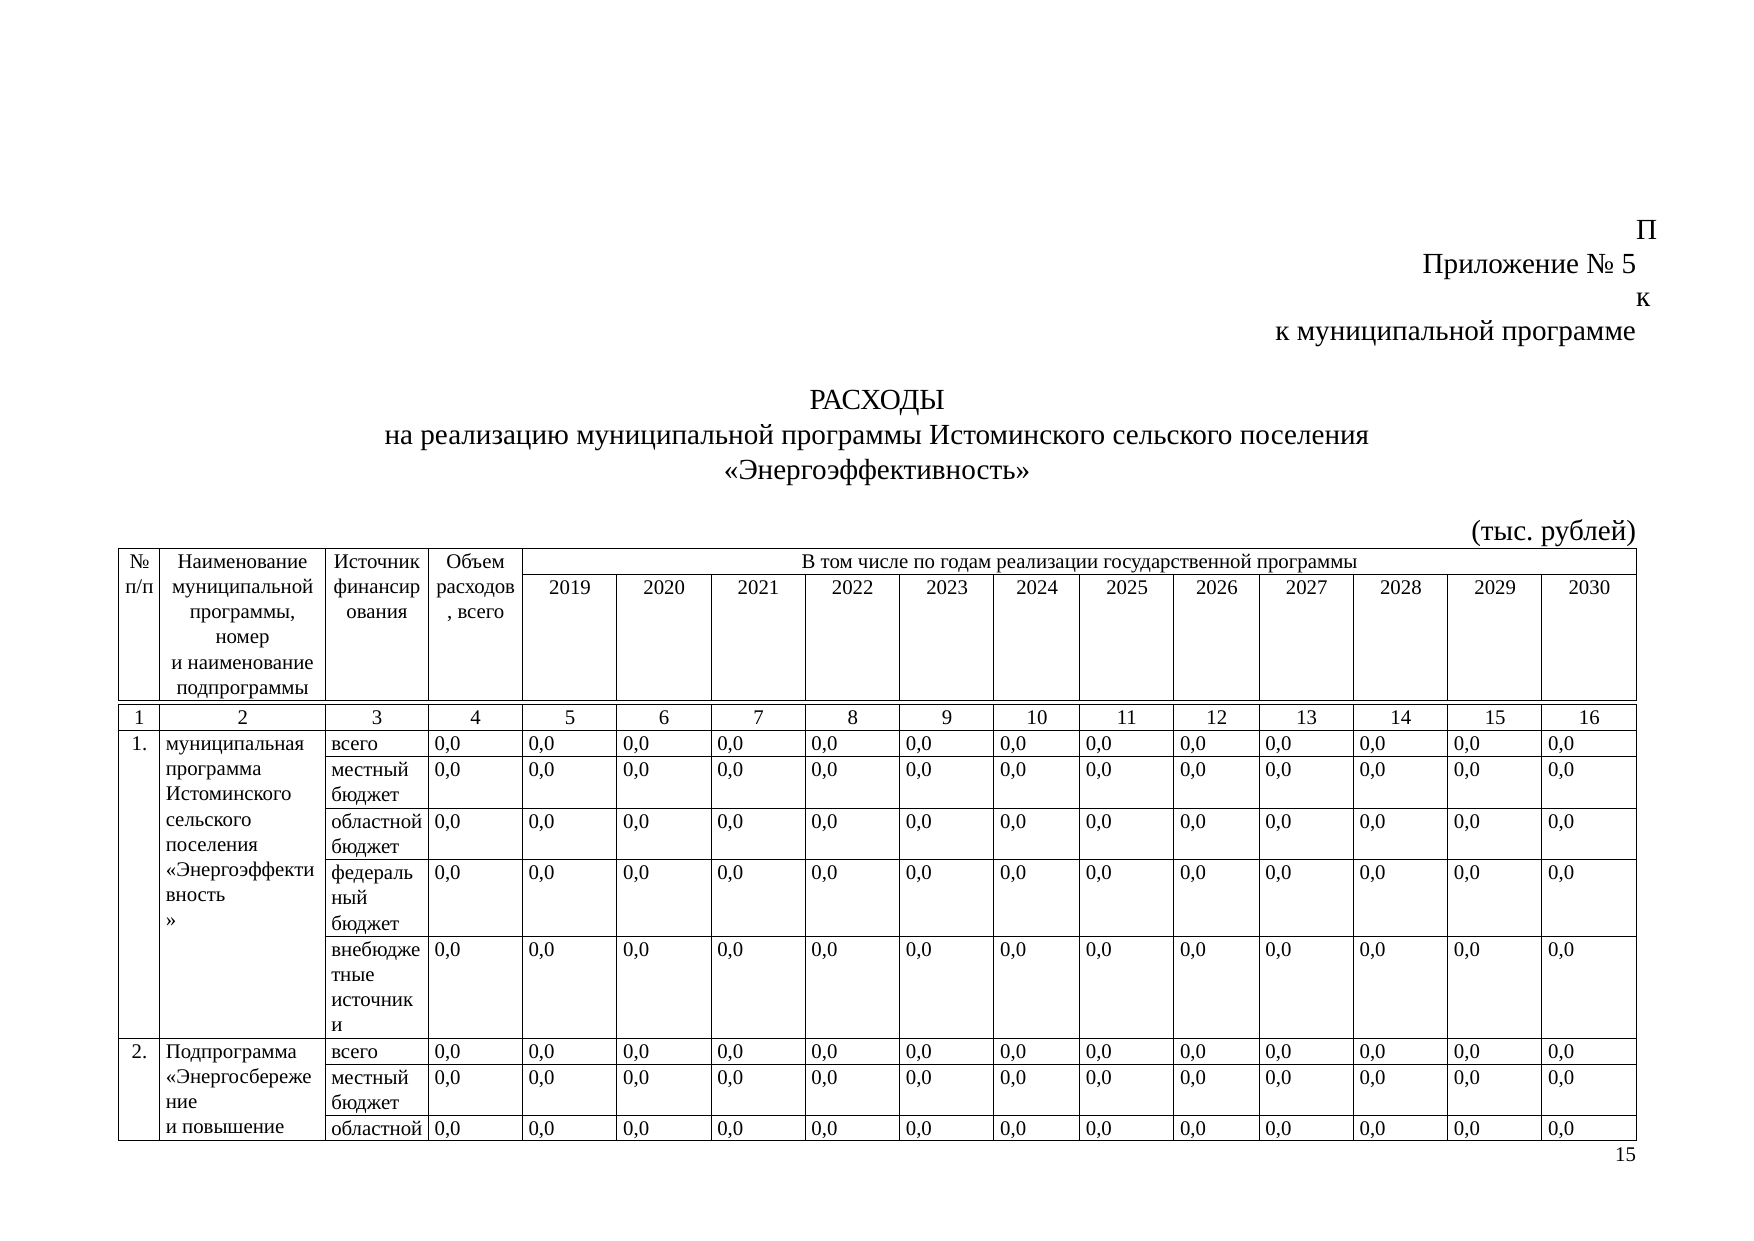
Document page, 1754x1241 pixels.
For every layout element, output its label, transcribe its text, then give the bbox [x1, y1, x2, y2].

table_header 14 [1354, 705, 1447, 730]
table_cell 0,0 [523, 1065, 616, 1115]
table_cell 0,0 [994, 937, 1079, 1038]
table_cell 0,0 [900, 1039, 993, 1064]
table_cell 0,0 [1354, 809, 1447, 859]
table_cell 0,0 [994, 1039, 1079, 1064]
table_cell 0,0 [712, 757, 805, 808]
table_cell 0,0 [523, 731, 616, 756]
table_cell 2. [119, 1039, 159, 1140]
table_cell 0,0 [523, 809, 616, 859]
table_cell 0,0 [806, 1065, 899, 1115]
table_cell 0,0 [429, 757, 522, 808]
table_header 2 [160, 705, 325, 730]
table_cell 0,0 [994, 1065, 1079, 1115]
text на реализацию муниципальной программы Истоминского сельского поселения [118, 417, 1636, 451]
table_cell 0,0 [1542, 1065, 1636, 1115]
table_cell 0,0 [617, 1065, 711, 1115]
text «Энергоэффективность» [118, 452, 1636, 486]
table_header 15 [1448, 705, 1541, 730]
table_cell 0,0 [994, 757, 1079, 808]
table_cell 0,0 [617, 731, 711, 756]
table_cell 0,0 [1542, 809, 1636, 859]
table_cell 0,0 [1448, 757, 1541, 808]
table_cell 0,0 [429, 1065, 522, 1115]
table_cell 0,0 [1542, 757, 1636, 808]
table_cell 0,0 [1448, 1116, 1541, 1140]
table_cell 0,0 [1354, 1039, 1447, 1064]
table_cell 0,0 [617, 1116, 711, 1140]
table_cell 1. [119, 731, 159, 1038]
text (тыс. рублей) [118, 513, 1636, 546]
table_cell 0,0 [994, 860, 1079, 936]
table_cell 0,0 [1174, 1116, 1259, 1140]
table_header 6 [617, 705, 711, 730]
table_cell 0,0 [523, 1039, 616, 1064]
table_cell 0,0 [900, 1065, 993, 1115]
table_cell 0,0 [900, 757, 993, 808]
table_cell 0,0 [1174, 809, 1259, 859]
table_cell 0,0 [1260, 860, 1353, 936]
table_cell 0,0 [1080, 1039, 1173, 1064]
table_cell 0,0 [1354, 1116, 1447, 1140]
table_cell 0,0 [712, 860, 805, 936]
table_cell областной бюджет [326, 809, 428, 859]
table_cell 0,0 [806, 731, 899, 756]
table_cell 2025 [1080, 575, 1173, 700]
table_cell 0,0 [1354, 860, 1447, 936]
table_cell 0,0 [806, 860, 899, 936]
table_header 12 [1174, 705, 1259, 730]
table_cell 2021 [712, 575, 805, 700]
table_cell 0,0 [994, 731, 1079, 756]
table_cell 0,0 [1354, 757, 1447, 808]
table_cell 0,0 [712, 809, 805, 859]
table_cell 0,0 [429, 937, 522, 1038]
table_header 11 [1080, 705, 1173, 730]
table_cell 0,0 [806, 757, 899, 808]
table_cell 0,0 [1354, 731, 1447, 756]
table_cell 0,0 [1174, 1065, 1259, 1115]
table_cell 0,0 [1080, 937, 1173, 1038]
table_cell 0,0 [994, 1116, 1079, 1140]
table_cell 2027 [1260, 575, 1353, 700]
table_cell 0,0 [1080, 757, 1173, 808]
table_header 1 [119, 705, 159, 730]
table_cell 0,0 [429, 731, 522, 756]
table_cell местный бюджет [326, 757, 428, 808]
table_cell 0,0 [1448, 731, 1541, 756]
table_cell 0,0 [1542, 1116, 1636, 1140]
table_header 5 [523, 705, 616, 730]
table_cell 0,0 [1354, 937, 1447, 1038]
table_cell 0,0 [617, 937, 711, 1038]
table_cell 0,0 [1542, 731, 1636, 756]
table_cell 0,0 [1448, 1065, 1541, 1115]
table_cell 0,0 [1174, 731, 1259, 756]
table_cell 0,0 [1080, 731, 1173, 756]
table_cell местный бюджет [326, 1065, 428, 1115]
table_cell 0,0 [1174, 1039, 1259, 1064]
table_header 13 [1260, 705, 1353, 730]
table_cell 0,0 [523, 937, 616, 1038]
table_cell 0,0 [806, 1116, 899, 1140]
table_cell 0,0 [1260, 1065, 1353, 1115]
table_header Объем расходов, всего [429, 549, 522, 700]
table_header 7 [712, 705, 805, 730]
table_cell Подпрограмма «Энергосбережение и повышение энергетической эффективности» [160, 1039, 325, 1140]
text РАСХОДЫ [118, 382, 1636, 415]
table_cell 0,0 [1174, 860, 1259, 936]
table_cell 0,0 [1080, 1116, 1173, 1140]
table_cell 2023 [900, 575, 993, 700]
table_cell 0,0 [1080, 860, 1173, 936]
table_cell 0,0 [900, 809, 993, 859]
table_cell 0,0 [1354, 1065, 1447, 1115]
table_cell 0,0 [1448, 860, 1541, 936]
table_cell 0,0 [1260, 937, 1353, 1038]
table_header В том числе по годам реализации государственной программы [523, 549, 1636, 574]
table_header 9 [900, 705, 993, 730]
table_header № п/п [119, 549, 159, 700]
table_cell 0,0 [1260, 809, 1353, 859]
table_cell 0,0 [1542, 937, 1636, 1038]
table_cell 0,0 [712, 1039, 805, 1064]
table_cell 0,0 [1542, 860, 1636, 936]
table_cell 0,0 [1542, 1039, 1636, 1064]
table_cell 2024 [994, 575, 1079, 700]
table_cell 0,0 [1260, 1116, 1353, 1140]
table_cell 2030 [1542, 575, 1636, 700]
table_cell 0,0 [712, 937, 805, 1038]
table_header 3 [326, 705, 428, 730]
table_cell 0,0 [1448, 809, 1541, 859]
table_cell 2028 [1354, 575, 1447, 700]
table_header 8 [806, 705, 899, 730]
table_header 10 [994, 705, 1079, 730]
table_cell 0,0 [1080, 1065, 1173, 1115]
table_cell 0,0 [806, 809, 899, 859]
table_cell всего [326, 731, 428, 756]
table_cell 0,0 [1174, 937, 1259, 1038]
table_cell 0,0 [994, 809, 1079, 859]
table_cell всего [326, 1039, 428, 1064]
table_cell 0,0 [712, 731, 805, 756]
table_cell 0,0 [617, 757, 711, 808]
table_cell 2019 [523, 575, 616, 700]
table_cell 0,0 [806, 1039, 899, 1064]
table_cell 2029 [1448, 575, 1541, 700]
table_cell 2020 [617, 575, 711, 700]
table_cell 0,0 [1448, 1039, 1541, 1064]
table_cell 0,0 [1260, 1039, 1353, 1064]
table_cell 0,0 [617, 809, 711, 859]
table_cell 0,0 [900, 860, 993, 936]
table_cell 0,0 [1080, 809, 1173, 859]
table_cell 0,0 [900, 1116, 993, 1140]
table_cell 0,0 [1260, 757, 1353, 808]
table_header 16 [1542, 705, 1636, 730]
table_cell 0,0 [900, 937, 993, 1038]
table_cell 0,0 [1260, 731, 1353, 756]
table_cell 0,0 [429, 1039, 522, 1064]
table_cell 0,0 [523, 1116, 616, 1140]
table_cell 0,0 [523, 860, 616, 936]
table_cell 0,0 [523, 757, 616, 808]
table_cell 0,0 [617, 860, 711, 936]
table_cell 0,0 [429, 1116, 522, 1140]
table_cell федеральный бюджет [326, 860, 428, 936]
table_cell 0,0 [617, 1039, 711, 1064]
table_cell муниципальная программа Истоминского сельского поселения «Энергоэффективность » [160, 731, 325, 1038]
table_cell 0,0 [429, 860, 522, 936]
table_cell 0,0 [429, 809, 522, 859]
table_cell внебюджетные источники [326, 937, 428, 1038]
table_cell 2026 [1174, 575, 1259, 700]
table_cell 2022 [806, 575, 899, 700]
text к к муниципальной программе [118, 279, 1636, 347]
table_header 4 [429, 705, 522, 730]
table_header Источник финансирования [326, 549, 428, 700]
table_cell областной бюджет [326, 1116, 428, 1140]
table_cell 0,0 [900, 731, 993, 756]
table_header Наименование муниципальной программы, номер и наименование подпрограммы [160, 549, 325, 700]
table_cell 0,0 [1448, 937, 1541, 1038]
table_cell 0,0 [712, 1116, 805, 1140]
table_cell 0,0 [712, 1065, 805, 1115]
text ППриложение № 5 [118, 212, 1636, 279]
table_cell 0,0 [1174, 757, 1259, 808]
table_cell 0,0 [806, 937, 899, 1038]
